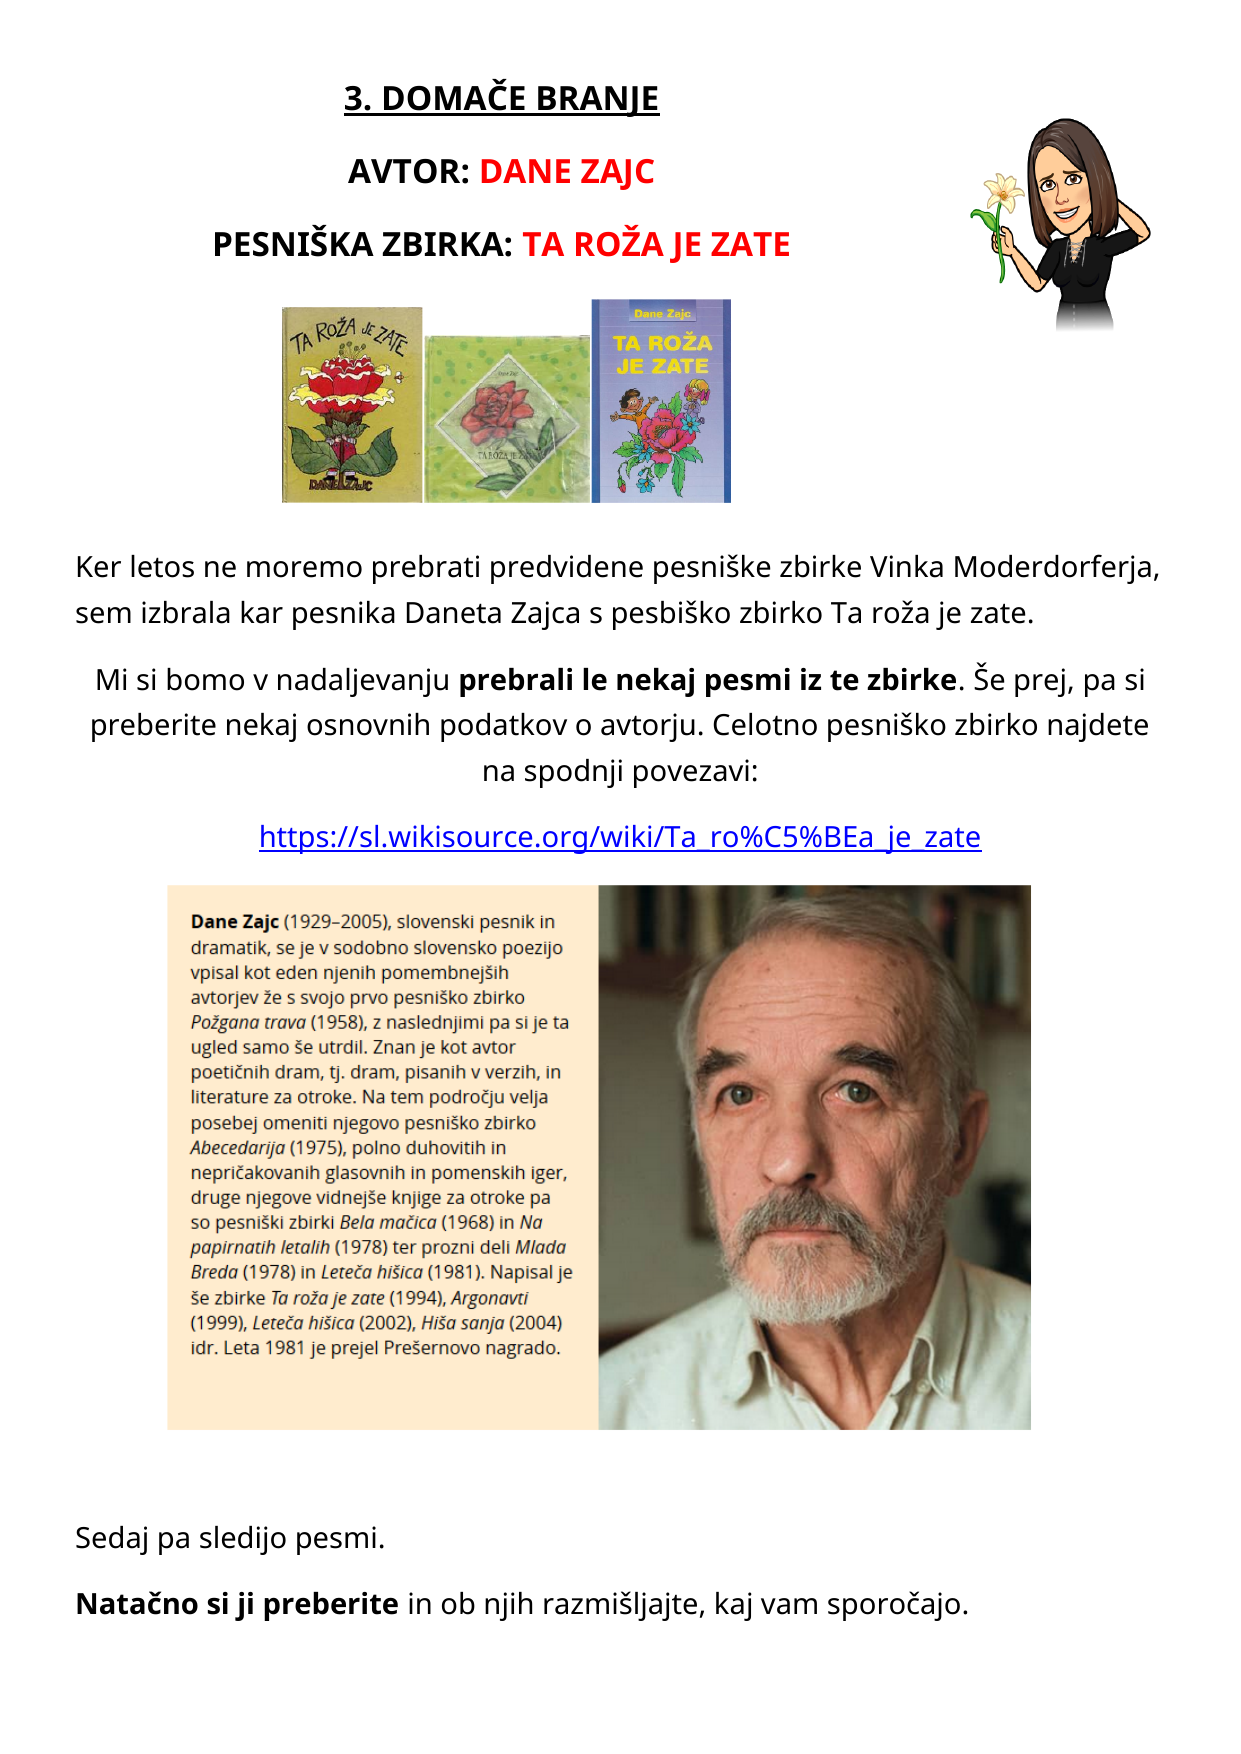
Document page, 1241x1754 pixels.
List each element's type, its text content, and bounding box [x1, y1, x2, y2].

picture [167, 885, 1032, 1431]
picture [946, 75, 1175, 341]
text Natačno si ji preberite in ob njih razmišljajte, kaj vam sporočajo. [75, 1583, 1165, 1623]
text PESNIŠKA ZBIRKA: TA ROŽA JE ZATE [75, 221, 946, 266]
picture [253, 294, 750, 522]
text https://sl.wikisource.org/wiki/Ta_ro%C5%BEa_je_zate [75, 816, 1165, 856]
text Ker letos ne moremo prebrati predvidene pesniške zbirke Vinka Moderdorferja, sem izbrala kar pesnika Daneta Zajca s pesbiško zbirko Ta roža je zate. [75, 547, 1165, 632]
text 3. DOMAČE BRANJE [75, 75, 946, 120]
text Mi si bomo v nadaljevanju prebrali le nekaj pesmi iz te zbirke. Še prej, pa si preberite nekaj osnovnih podatkov o avtorju. Celotno pesniško zbirko najdete na spodnji povezavi: [75, 659, 1165, 790]
text AVTOR: DANE ZAJC [75, 148, 946, 193]
text Sedaj pa sledijo pesmi. [75, 1517, 1165, 1557]
